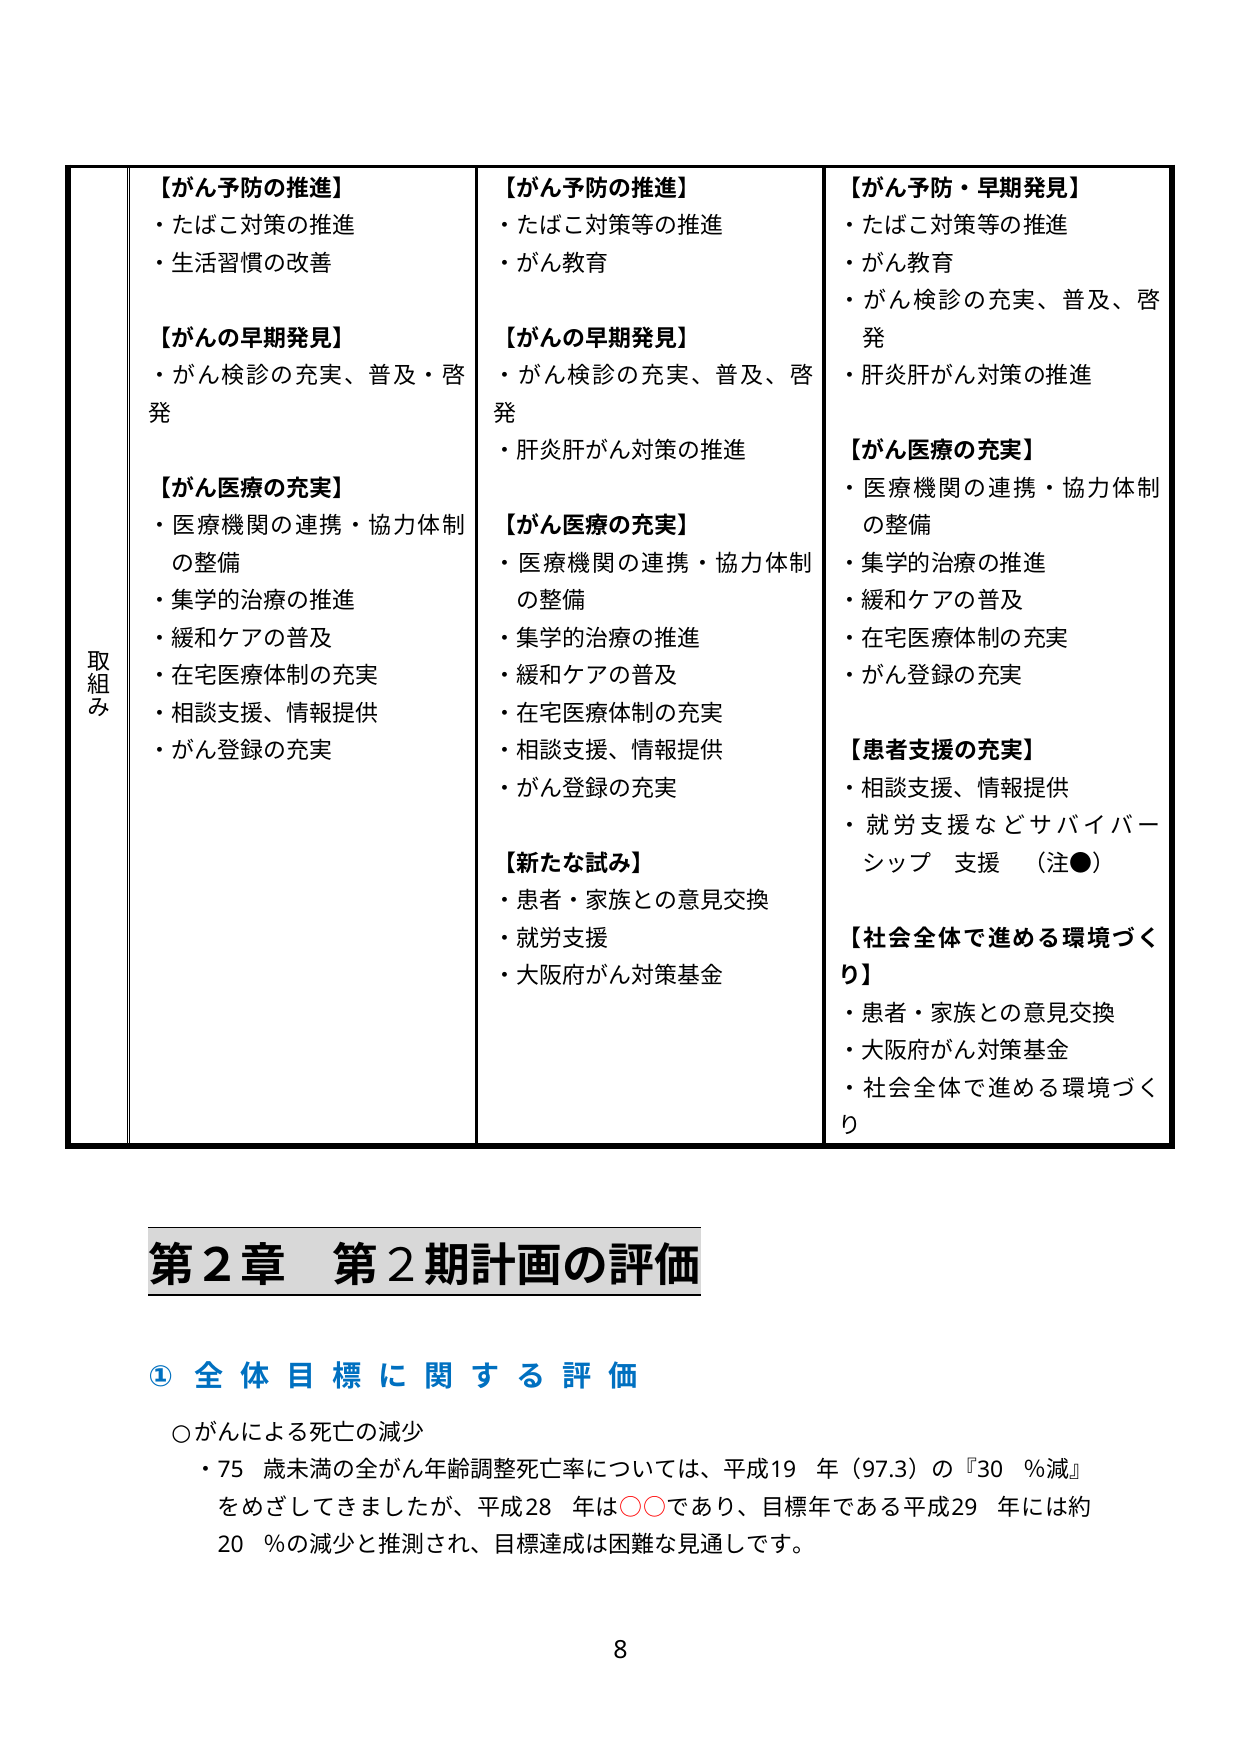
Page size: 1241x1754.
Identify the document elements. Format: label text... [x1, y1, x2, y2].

subtitle ① 全体目標に関する評価 [148, 1336, 1092, 1411]
subtitle 第２章 第２期計画の評価 [148, 1224, 1092, 1299]
text ○がんによる死亡の減少 [148, 1411, 1092, 1449]
table_cell 【がん予防・早期発見】 ・たばこ対策等の推進 ・がん教育 ・がん検診の充実、普及、啓発 ・肝炎肝がん対策の推進 【がん医療の充実】 ・医療機関の連携・協力体制の整備 ・集学的治療の推進 ・緩和ケアの普及 ・在宅医療体制の充実 ・がん登録の充実 【患者支援の充実】 ・相談支援、情報提供 ・就労支援などサバイバーシップ 支援 （注●） 【社会全体で進める環境づくり】 ・患者・家族との意見交換 ・大阪府がん対策基金 ・社会全体で進める環境づくり [826, 168, 1169, 1143]
table_cell 【がん予防の推進】 ・たばこ対策等の推進 ・がん教育 【がんの早期発見】 ・がん検診の充実、普及、啓発 ・肝炎肝がん対策の推進 【がん医療の充実】 ・医療機関の連携・協力体制の整備 ・集学的治療の推進 ・緩和ケアの普及 ・在宅医療体制の充実 ・相談支援、情報提供 ・がん登録の充実 【新たな試み】 ・患者・家族との意見交換 ・就労支援 ・大阪府がん対策基金 [478, 168, 822, 1143]
table_cell 【がん予防の推進】 ・たばこ対策の推進 ・生活習慣の改善 【がんの早期発見】 ・がん検診の充実、普及・啓発 【がん医療の充実】 ・医療機関の連携・協力体制の整備 ・集学的治療の推進 ・緩和ケアの普及 ・在宅医療体制の充実 ・相談支援、情報提供 ・がん登録の充実 [130, 168, 475, 1143]
text ・75歳未満の全がん年齢調整死亡率については、平成19年（97.3）の『30％減』をめざしてきましたが、平成28年は○○であり、目標年である平成29年には約20％の減少と推測され、目標達成は困難な見通しです。 [171, 1449, 1092, 1561]
table_cell 取組み [71, 168, 127, 1143]
